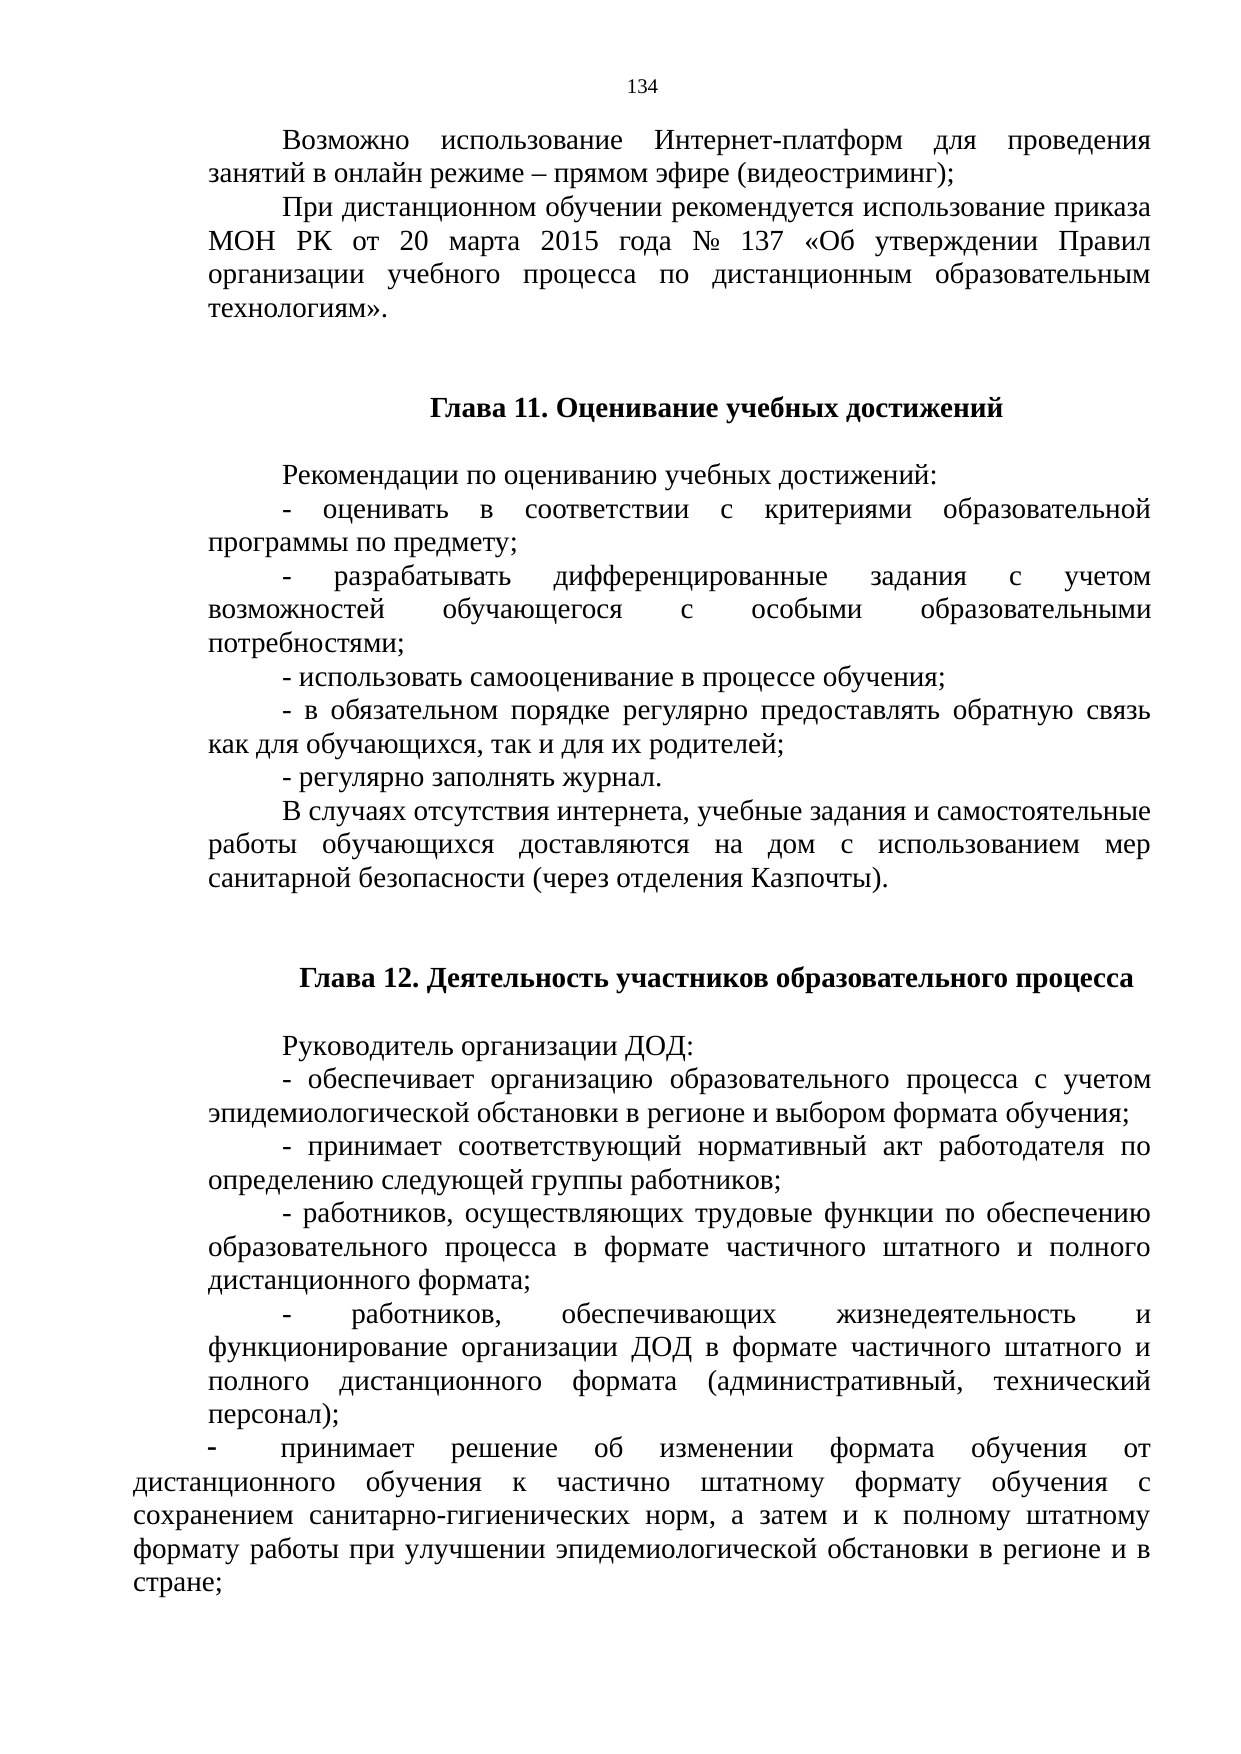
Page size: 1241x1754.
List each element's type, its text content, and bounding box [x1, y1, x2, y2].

text Глава 12. Деятельность участников образовательного процесса [208, 961, 1152, 994]
text - использовать самооценивание в процессе обучения; [208, 659, 1152, 692]
text При дистанционном обучении рекомендуется использование приказа МОН РК от 20 марта 2015 года № 137 «Об утверждении Правил организации учебного процесса по дистанционным образовательным технологиям». [208, 189, 1152, 323]
text Глава 11. Оценивание учебных достижений [208, 390, 1152, 424]
text - регулярно заполнять журнал. [208, 759, 1152, 793]
text В случаях отсутствия интернета, учебные задания и самостоятельные работы обучающихся доставляются на дом с использованием мер санитарной безопасности (через отделения Казпочты). [208, 793, 1152, 893]
text Рекомендации по оцениванию учебных достижений: [208, 457, 1152, 491]
text - работников, осуществляющих трудовые функции по обеспечению образовательного процесса в формате частичного штатного и полного дистанционного формата; [208, 1195, 1152, 1296]
text - оценивать в соответствии с критериями образовательной программы по предмету; [208, 491, 1152, 558]
text - работников, обеспечивающих жизнедеятельность и функционирование организации ДОД в формате частичного штатного и полного дистанционного формата (административный, технический персонал); [208, 1296, 1152, 1430]
list принимает решение об изменении формата обучения от дистанционного обучения к частично штатному формату обучения с сохранением санитарно-гигиенических норм, а затем и к полному штатному формату работы при улучшении эпидемиологической обстановки в регионе и в стране; [133, 1430, 1152, 1598]
text - обеспечивает организацию образовательного процесса с учетом эпидемиологической обстановки в регионе и выбором формата обучения; [208, 1061, 1152, 1128]
text Возможно использование Интернет-платформ для проведения занятий в онлайн режиме – прямом эфире (видеостриминг); [208, 122, 1152, 189]
text Руководитель организации ДОД: [208, 1028, 1152, 1061]
text - в обязательном порядке регулярно предоставлять обратную связь как для обучающихся, так и для их родителей; [208, 692, 1152, 759]
text - разрабатывать дифференцированные задания с учетом возможностей обучающегося с особыми образовательными потребностями; [208, 558, 1152, 659]
text - принимает соответствующий нормативный акт работодателя по определению следующей группы работников; [208, 1128, 1152, 1195]
